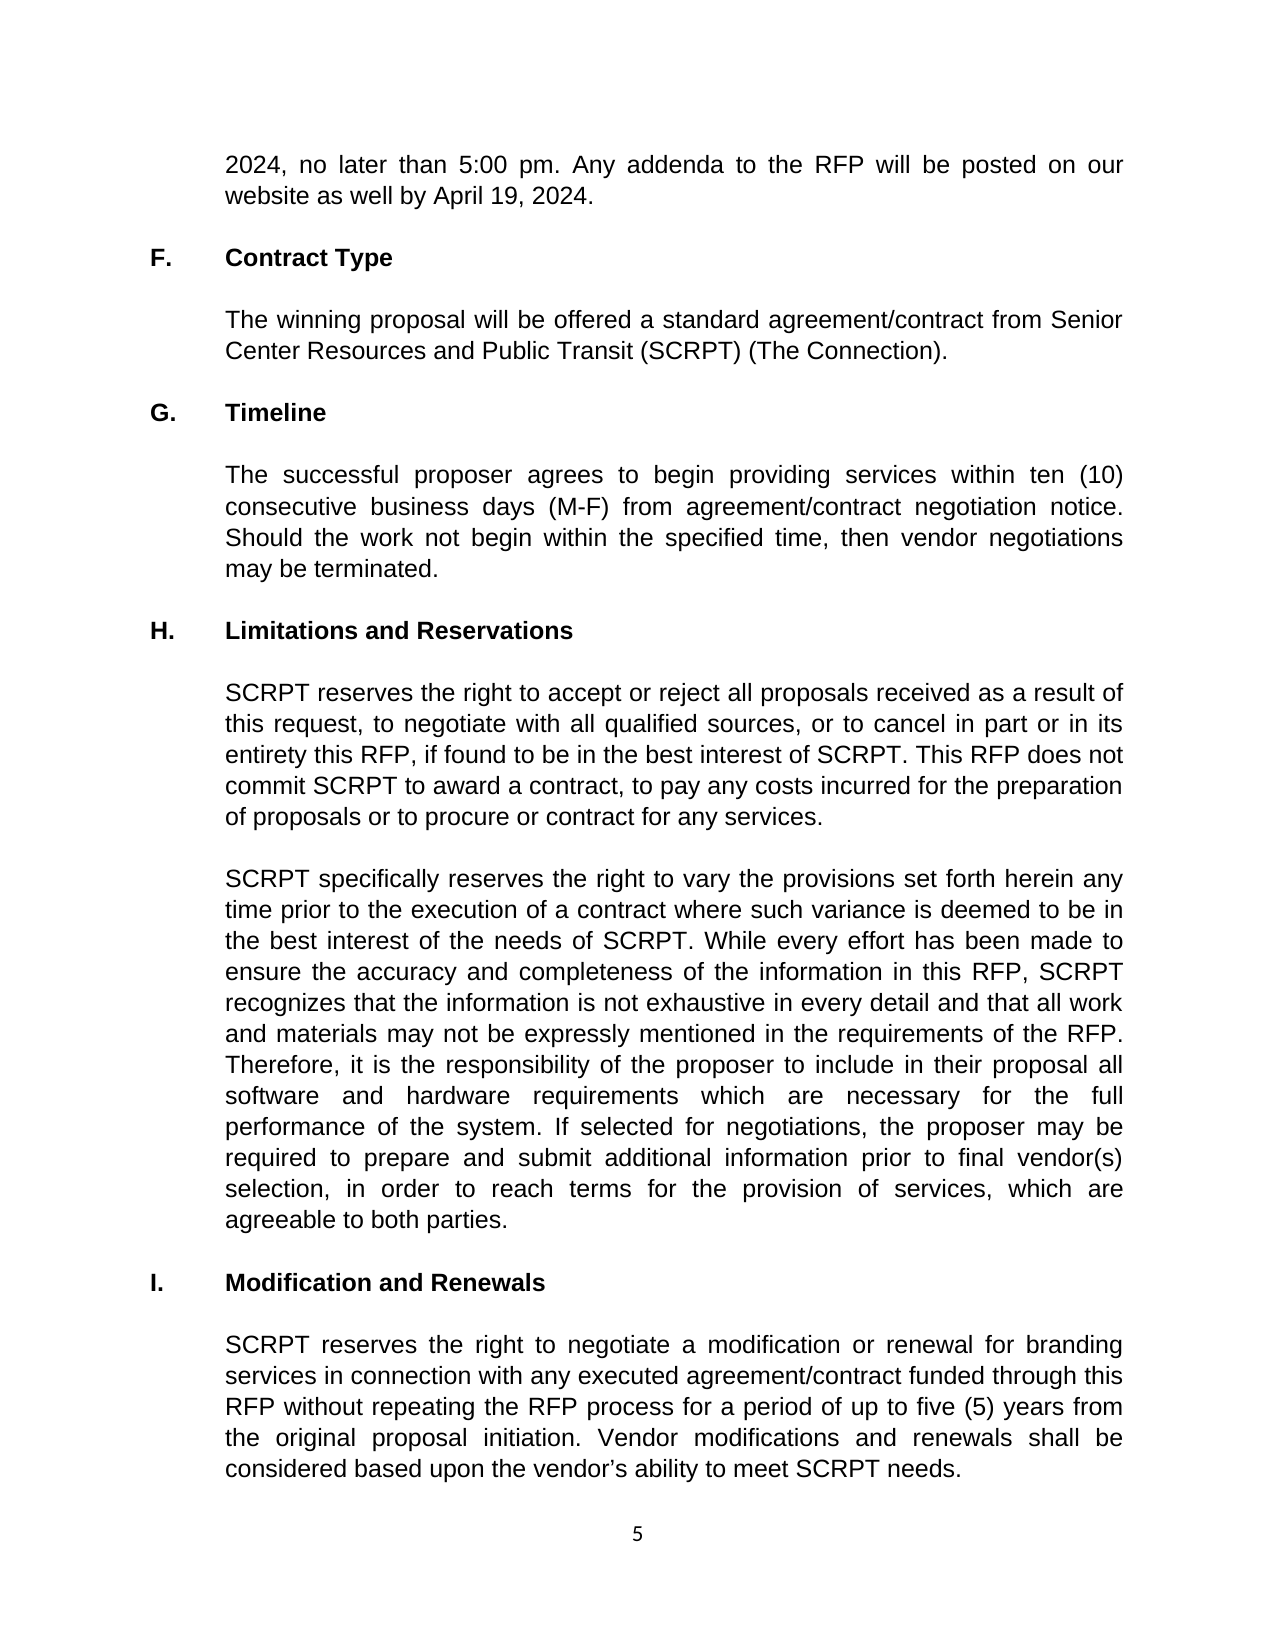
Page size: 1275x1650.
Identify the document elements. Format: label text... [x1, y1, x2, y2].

text SCRPT reserves the right to negotiate a modification or renewal for branding services in connection with any executed agreement/contract funded through this RFP without repeating the RFP process for a period of up to five (5) years from the original proposal initiation. Vendor modifications and renewals shall be considered based upon the vendor’s ability to meet SCRPT needs. [225, 1329, 1125, 1482]
text The winning proposal will be offered a standard agreement/contract from Senior Center Resources and Public Transit (SCRPT) (The Connection). [225, 305, 1125, 365]
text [225, 150, 1125, 210]
text G. Timeline [150, 398, 1125, 427]
text F. Contract Type [150, 243, 1125, 272]
text SCRPT reserves the right to accept or reject all proposals received as a result of this request, to negotiate with all qualified sources, or to cancel in part or in its entirety this RFP, if found to be in the best interest of SCRPT. This RFP does not commit SCRPT to award a contract, to pay any costs incurred for the preparation of proposals or to procure or contract for any services. [225, 678, 1125, 831]
text I. Modification and Renewals [150, 1267, 1125, 1296]
text H. Limitations and Reservations [150, 616, 1125, 644]
text SCRPT specifically reserves the right to vary the provisions set forth herein any time prior to the execution of a contract where such variance is deemed to be in the best interest of the needs of SCRPT. While every effort has been made to ensure the accuracy and completeness of the information in this RFP, SCRPT recognizes that the information is not exhaustive in every detail and that all work and materials may not be expressly mentioned in the requirements of the RFP. Therefore, it is the responsibility of the proposer to include in their proposal all software and hardware requirements which are necessary for the full performance of the system. If selected for negotiations, the proposer may be required to prepare and submit additional information prior to final vendor(s) selection, in order to reach terms for the provision of services, which are agreeable to both parties. [225, 864, 1125, 1234]
text The successful proposer agrees to begin providing services within ten (10) consecutive business days (M-F) from agreement/contract negotiation notice. Should the work not begin within the specified time, then vendor negotiations may be terminated. [225, 460, 1125, 582]
